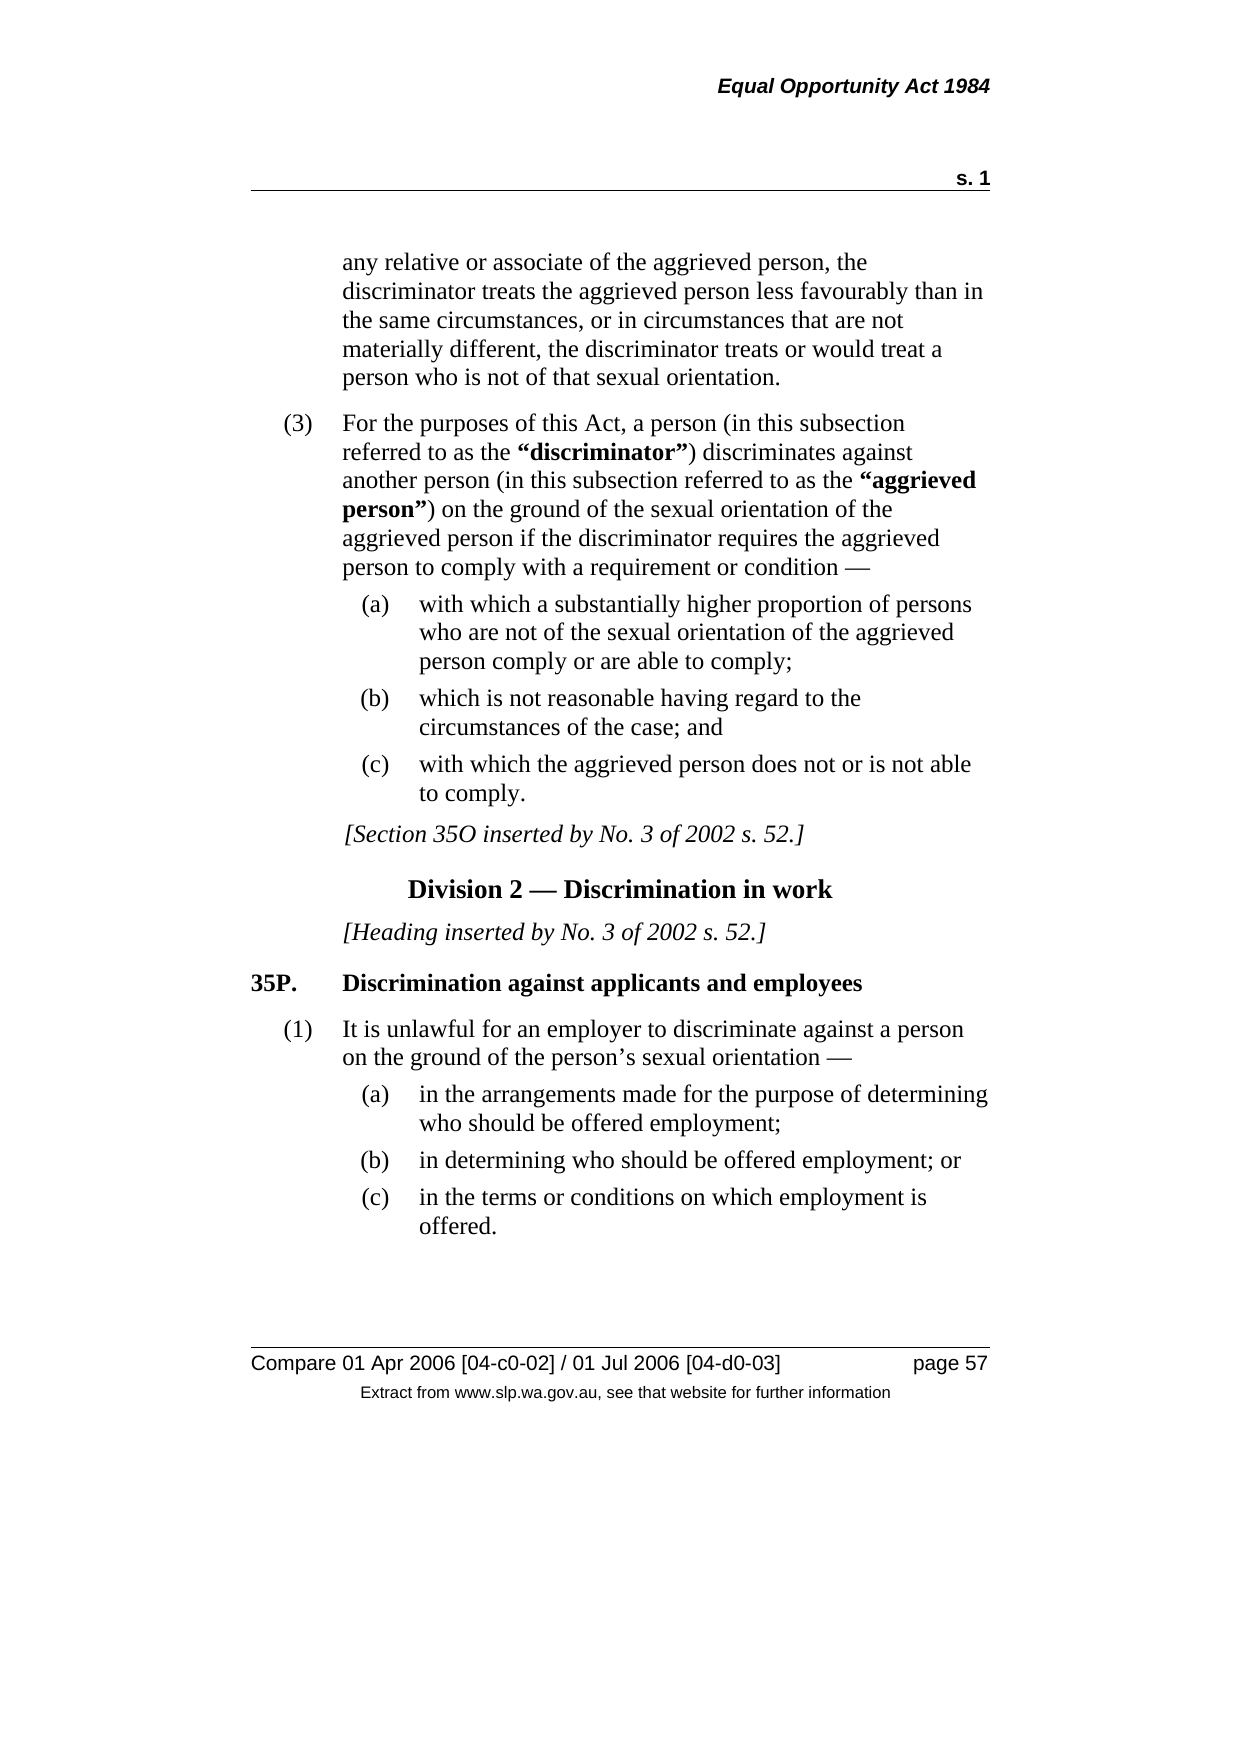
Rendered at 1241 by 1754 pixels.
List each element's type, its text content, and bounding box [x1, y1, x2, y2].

subtitle Division 2 — Discrimination in work [251, 873, 990, 904]
text any relative or associate of the aggrieved person, the discriminator treats the aggrieved person less favourably than in the same circumstances, or in circumstances that are not materially different, the discriminator treats or would treat a person who is not of that sexual orientation. [251, 247, 990, 391]
text (b) in determining who should be offered employment; or [251, 1145, 990, 1174]
text (3) For the purposes of this Act, a person (in this subsection referred to as the “discriminator”) discriminates against another person (in this subsection referred to as the “aggrieved person”) on the ground of the sexual orientation of the aggrieved person if the discriminator requires the aggrieved person to comply with a requirement or condition — [251, 408, 990, 580]
text (c) in the terms or conditions on which employment is offered. [251, 1182, 990, 1240]
text [Section 35O inserted by No. 3 of 2002 s. 52.] [251, 819, 990, 848]
text (b) which is not reasonable having regard to the circumstances of the case; and [251, 683, 990, 741]
text (c) with which the aggrieved person does not or is not able to comply. [251, 749, 990, 807]
subtitle [Heading inserted by No. 3 of 2002 s. 52.] [252, 917, 990, 945]
text (a) with which a substantially higher proportion of persons who are not of the sexual orientation of the aggrieved person comply or are able to comply; [251, 589, 990, 675]
text (a) in the arrangements made for the purpose of determining who should be offered employment; [251, 1079, 990, 1137]
text (1) It is unlawful for an employer to discriminate against a person on the ground of the person’s sexual orientation — [251, 1014, 990, 1071]
subtitle 35P. Discrimination against applicants and employees [251, 968, 990, 997]
